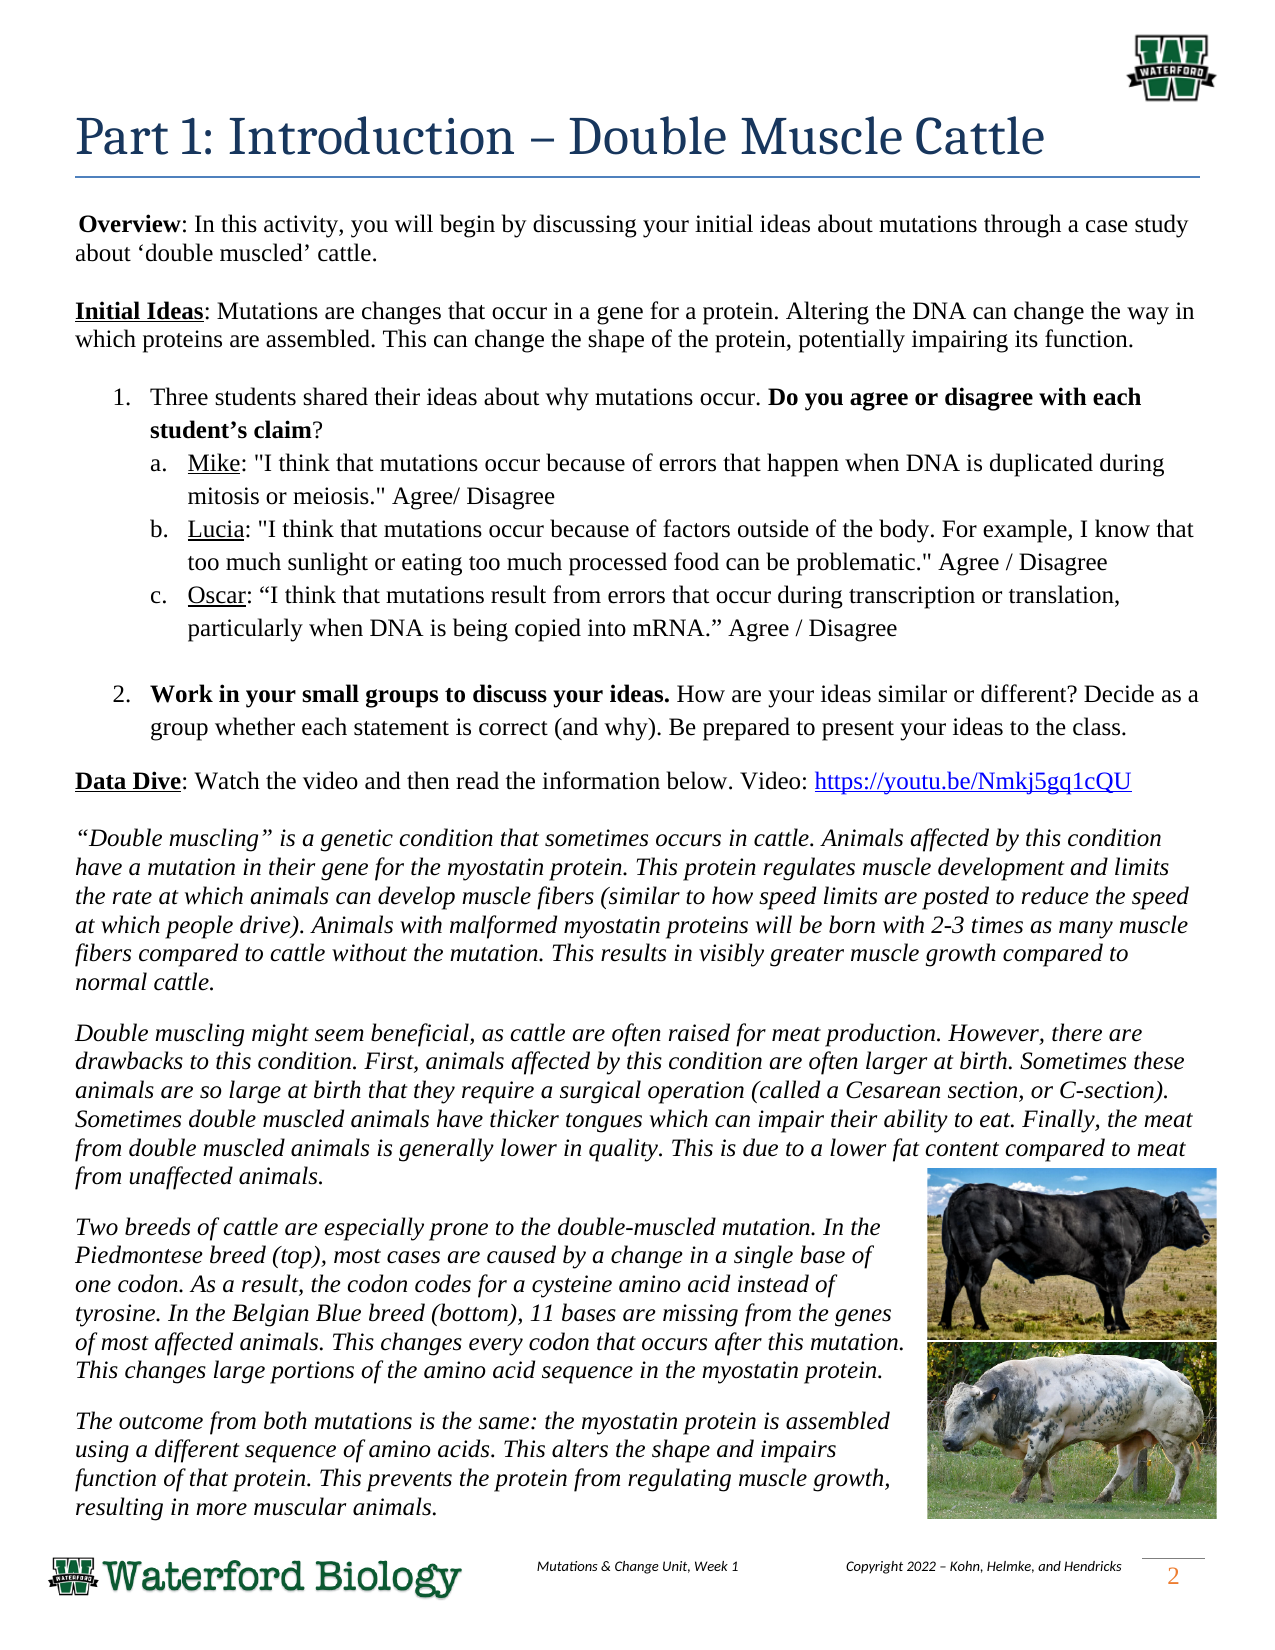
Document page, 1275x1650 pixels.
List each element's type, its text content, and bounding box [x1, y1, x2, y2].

text “Double muscling” is a genetic condition that sometimes occurs in cattle. Animals affected by this condition have a mutation in their gene for the myostatin protein. This protein regulates muscle development and limits the rate at which animals can develop muscle fibers (similar to how speed limits are posted to reduce the speed at which people drive). Animals with malformed myostatin proteins will be born with 2-3 times as many muscle fibers compared to cattle without the mutation. This results in visibly greater muscle growth compared to normal cattle. [75, 823, 1200, 996]
list Lucia: "I think that mutations occur because of factors outside of the body. For example, I know that too much sunlight or eating too much processed food can be problematic." Agree / Disagree [150, 514, 1200, 576]
list Three students shared their ideas about why mutations occur. Do you agree or disagree with each student’s claim? [112, 382, 1200, 444]
title Part 1: Introduction – Double Muscle Cattle [75, 106, 1200, 176]
text Overview: In this activity, you will begin by discussing your initial ideas about mutations through a case study about ‘double muscled’ cattle. [75, 209, 1200, 267]
text Initial Ideas: Mutations are changes that occur in a gene for a protein. Altering the DNA can change the way in which proteins are assembled. This can change the shape of the protein, potentially impairing its function. [75, 296, 1200, 382]
list Oscar: “I think that mutations result from errors that occur during transcription or translation, particularly when DNA is being copied into mRNA.” Agree / Disagree [150, 580, 1200, 675]
list Mike: "I think that mutations occur because of errors that happen when DNA is duplicated during mitosis or meiosis." Agree/ Disagree [150, 448, 1200, 510]
text Two breeds of cattle are especially prone to the double-muscled mutation. In the Piedmontese breed (top), most cases are caused by a change in a single base of one codon. As a result, the codon codes for a cysteine amino acid instead of tyrosine. In the Belgian Blue breed (bottom), 11 bases are missing from the genes of most affected animals. This changes every codon that occurs after this mutation. This changes large portions of the amino acid sequence in the myostatin protein. [75, 1212, 1200, 1384]
text Data Dive: Watch the video and then read the information below. Video: https://youtu.be/Nmkj5gq1cQU [75, 766, 1200, 823]
picture [927, 1168, 1217, 1340]
text The outcome from both mutations is the same: the myostatin protein is assembled using a different sequence of amino acids. This alters the shape and impairs function of that protein. This prevents the protein from regulating muscle growth, resulting in more muscular animals. [75, 1406, 1200, 1521]
picture [41, 1552, 470, 1604]
picture [927, 1342, 1217, 1519]
picture [1121, 29, 1221, 106]
text Double muscling might seem beneficial, as cattle are often raised for meat production. However, there are drawbacks to this condition. First, animals affected by this condition are often larger at birth. Sometimes these animals are so large at birth that they require a surgical operation (called a Cesarean section, or C-section). Sometimes double muscled animals have thicker tongues which can impair their ability to eat. Finally, the meat from double muscled animals is generally lower in quality. This is due to a lower fat content compared to meat from unaffected animals. [75, 1018, 1200, 1190]
list Work in your small groups to discuss your ideas. How are your ideas similar or different? Decide as a group whether each statement is correct (and why). Be prepared to present your ideas to the class. [112, 679, 1200, 741]
